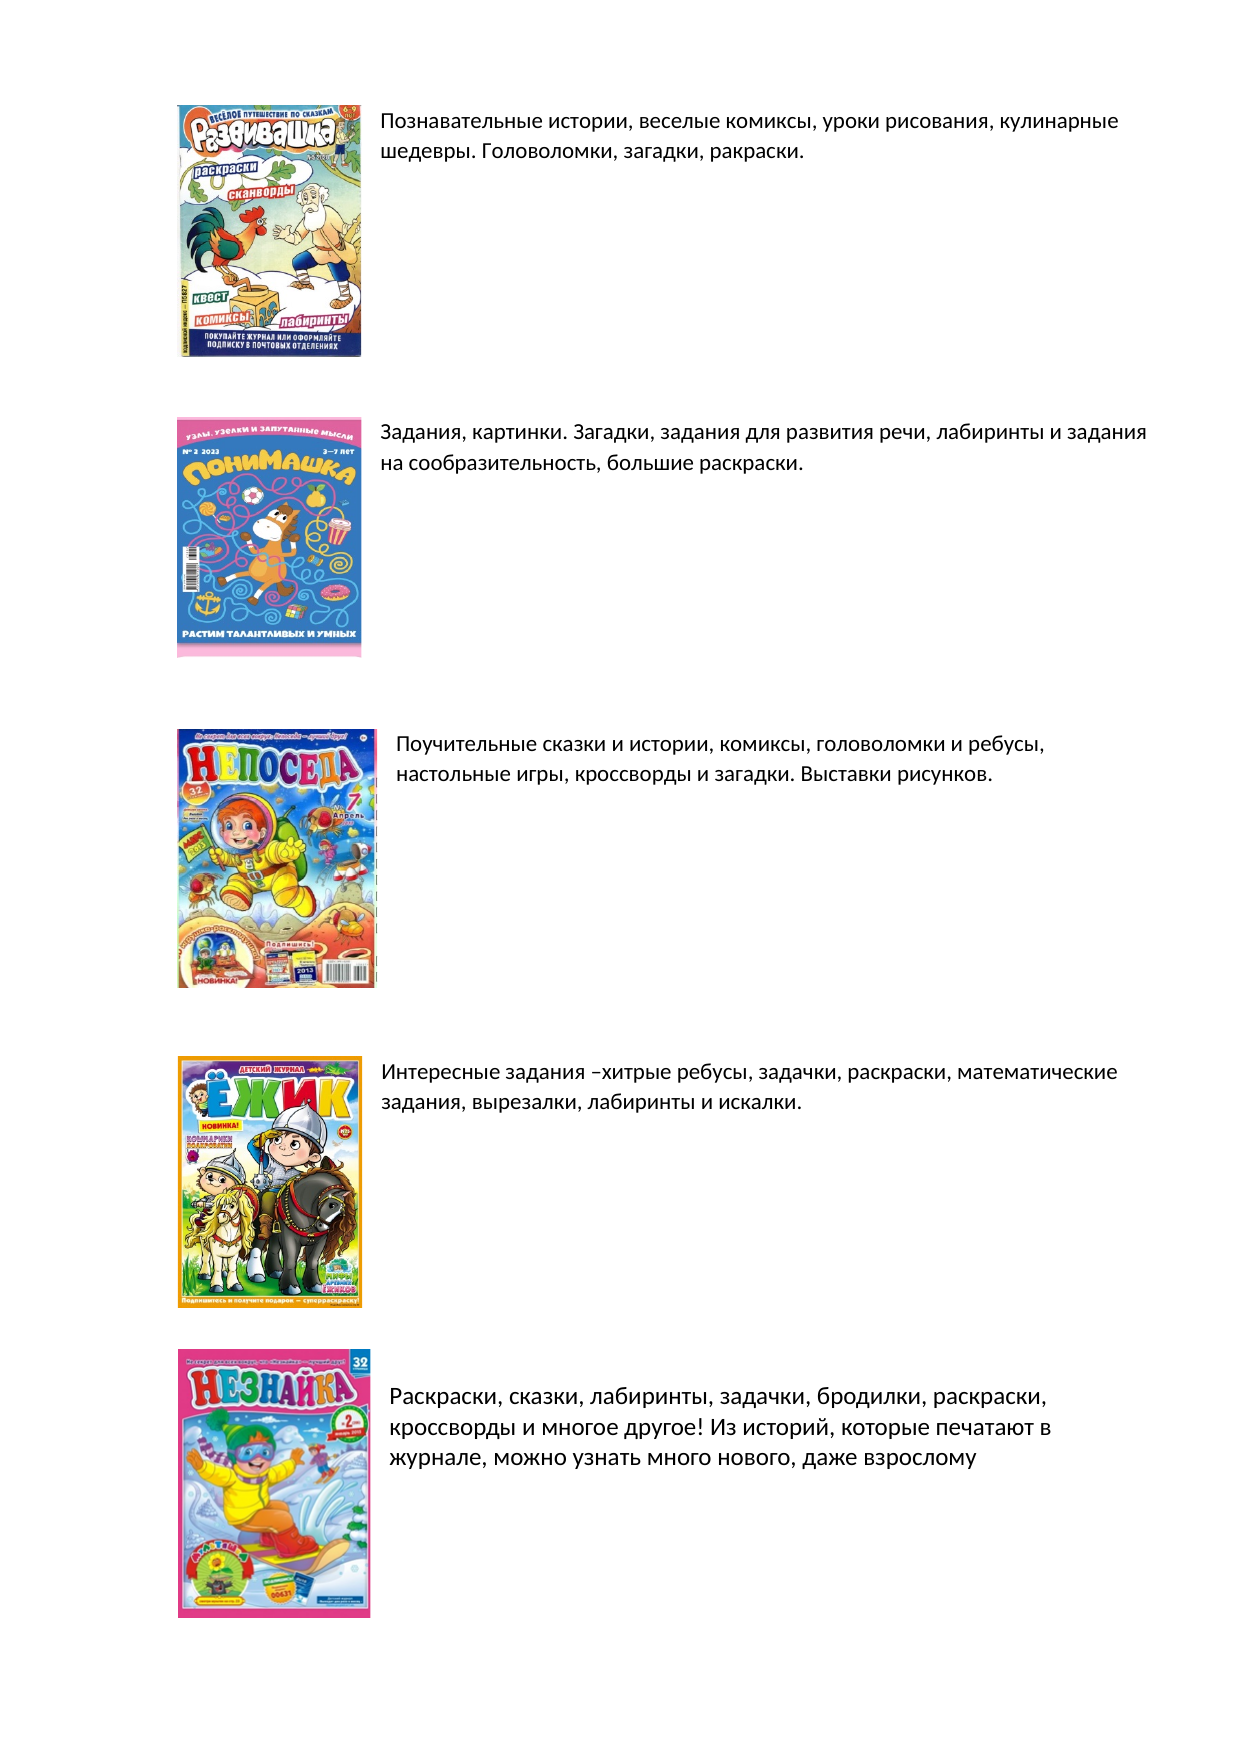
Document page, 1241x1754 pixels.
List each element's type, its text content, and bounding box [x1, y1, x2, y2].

picture [177, 1056, 363, 1308]
text Интересные задания –хитрые ребусы, задачки, раскраски, математические задания, вырезалки, лабиринты и искалки. [363, 1057, 1152, 1115]
picture [177, 417, 362, 658]
picture [176, 1349, 370, 1615]
picture [177, 105, 362, 357]
text Раскраски, сказки, лабиринты, задачки, бродилки, раскраски, кроссворды и многое другое! Из историй, которые печатают в журнале, можно узнать много нового, даже взрослому [370, 1380, 1152, 1472]
text Поучительные сказки и истории, комиксы, головоломки и ребусы, настольные игры, кроссворды и загадки. Выставки рисунков. [378, 729, 1152, 787]
picture [177, 729, 378, 988]
text Задания, картинки. Загадки, задания для развития речи, лабиринты и задания на сообразительность, большие раскраски. [362, 417, 1152, 476]
text Познавательные истории, веселые комиксы, уроки рисования, кулинарные шедевры. Головоломки, загадки, ракраски. [362, 106, 1152, 164]
